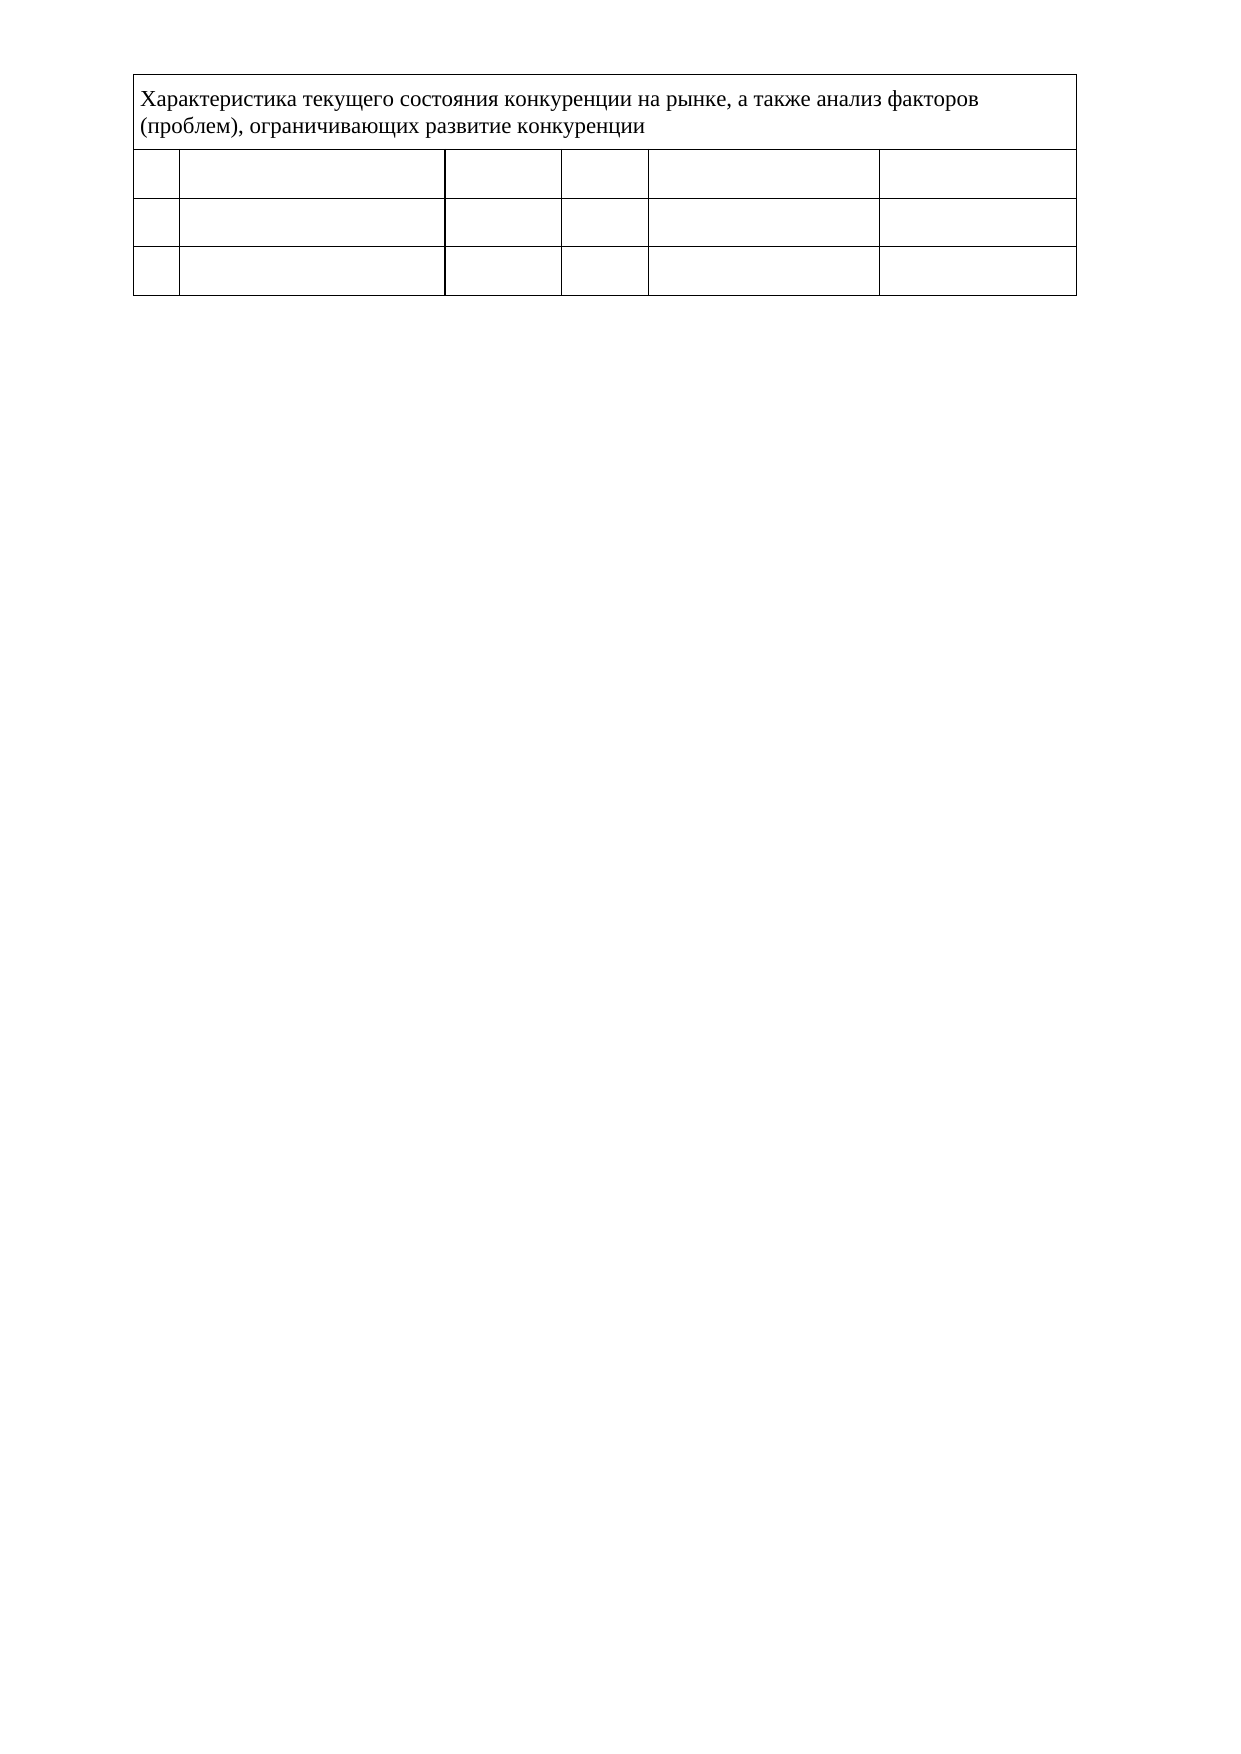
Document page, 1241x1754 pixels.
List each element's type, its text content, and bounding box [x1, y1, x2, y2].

table_cell [446, 199, 561, 246]
table_cell [562, 247, 648, 295]
table_cell [880, 150, 1076, 197]
table_cell [134, 247, 179, 295]
table_cell [562, 150, 648, 197]
table_cell [446, 150, 561, 197]
table_cell [649, 150, 879, 197]
table_cell [134, 199, 179, 246]
table_cell Характеристика текущего состояния конкуренции на рынке, а также анализ факторов (проблем), ограничивающих развитие конкуренции [134, 75, 1076, 149]
table_cell [180, 150, 444, 197]
table_cell [880, 199, 1076, 246]
table_cell [649, 247, 879, 295]
table_cell [180, 199, 444, 246]
table_cell [446, 247, 561, 295]
table_cell [880, 247, 1076, 295]
table_cell [649, 199, 879, 246]
table_cell [134, 150, 179, 197]
table_cell [562, 199, 648, 246]
table_cell [180, 247, 444, 295]
